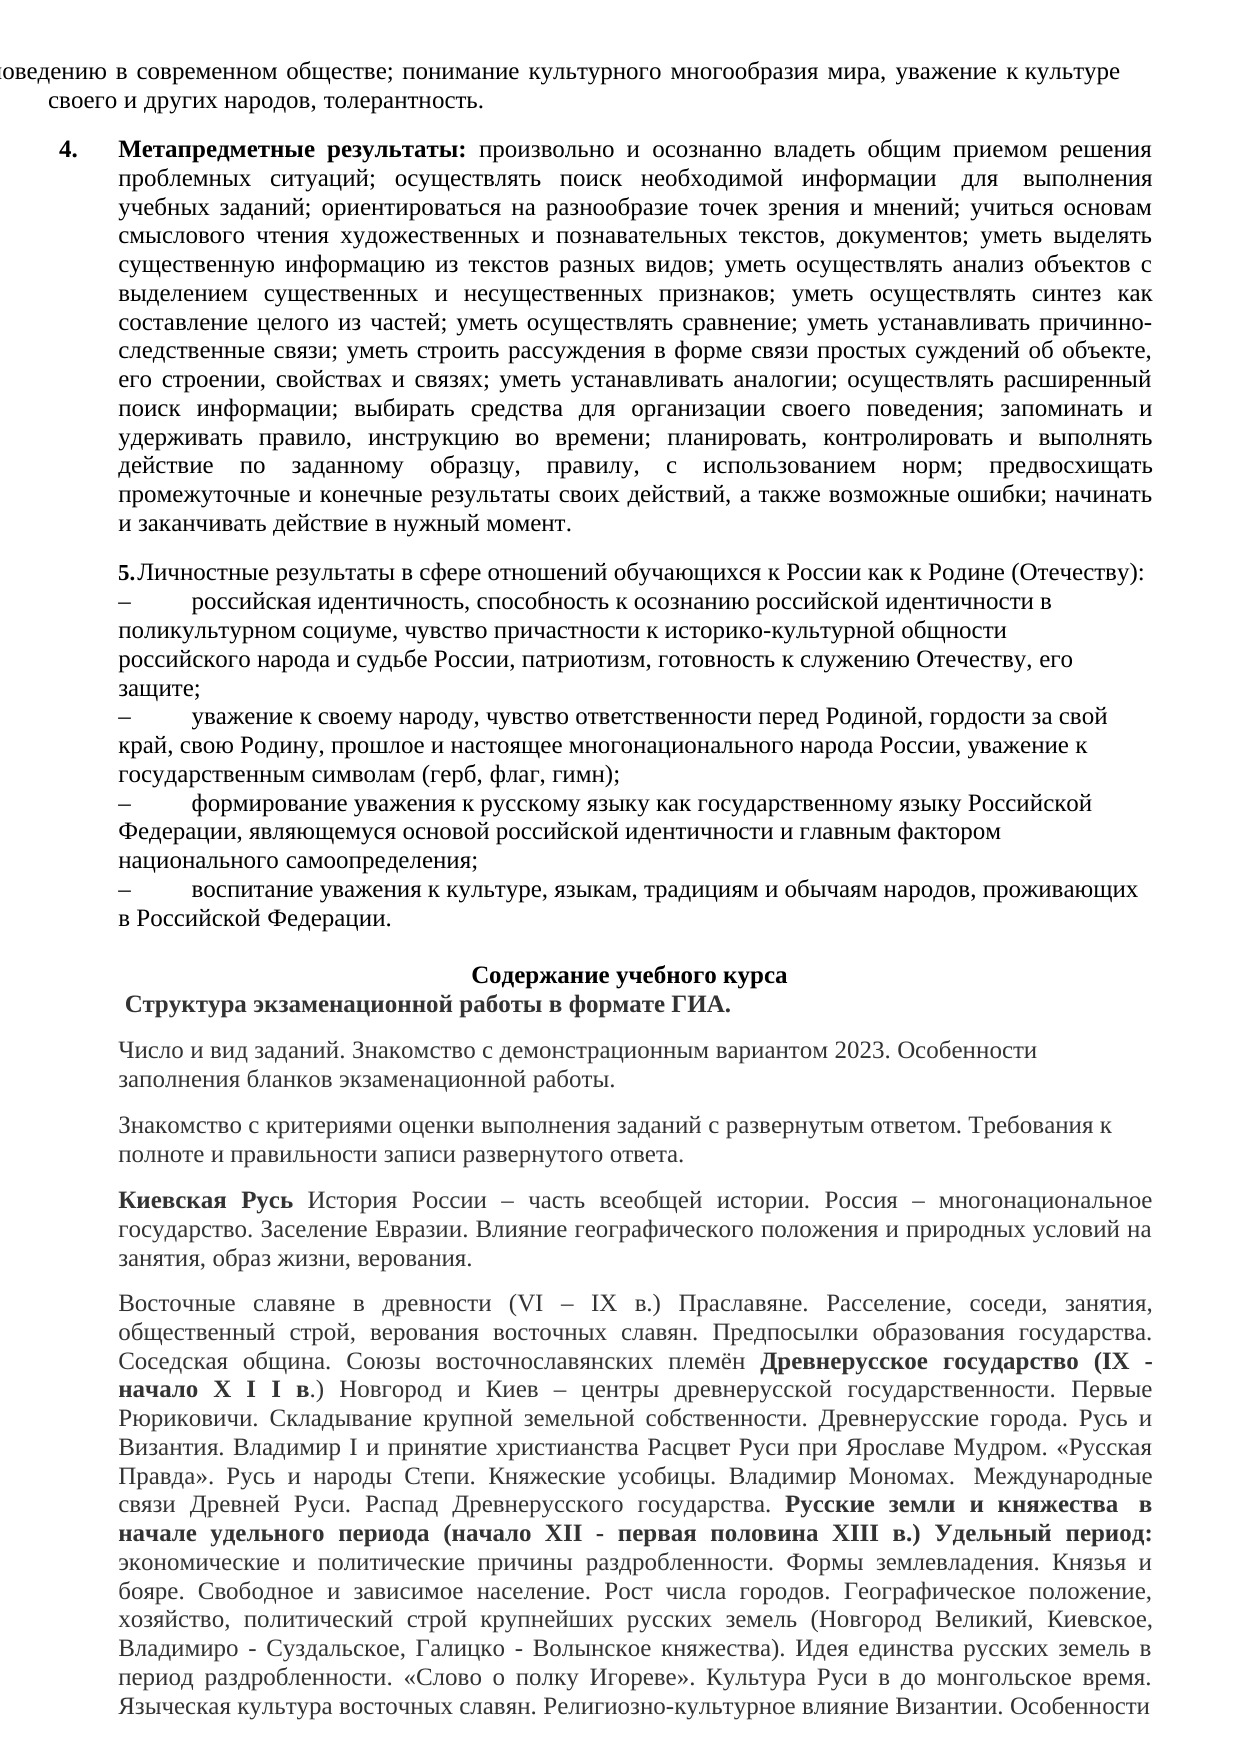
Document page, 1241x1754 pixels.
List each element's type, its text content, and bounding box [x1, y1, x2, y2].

text Знакомство с критериями оценки выполнения заданий с развернутым ответом. Требования к полноте и правильности записи развернутого ответа. [118, 1110, 1180, 1168]
list Личностные результаты в сфере отношений обучающихся к России как к Родине (Отечеству): [118, 557, 1180, 586]
subtitle Содержание учебного курса Структура экзаменационной работы в формате ГИА. [124, 960, 789, 1018]
list формирование уважения к русскому языку как государственному языку Российской Федерации, являющемуся основой российской идентичности и главным фактором национального самоопределения; [118, 788, 1094, 874]
list воспитание уважения к культуре, языкам, традициям и обычаям народов, проживающих в Российской Федерации. [118, 874, 1139, 931]
text Восточные славяне в древности (VI – IX в.) Праславяне. Расселение, соседи, занятия, общественный строй, верования восточных славян. Предпосылки образования государства. Соседская община. Союзы восточнославянских племён Древнерусское государство (IX - начало X I I в.) Новгород и Киев – центры древнерусской государственности. Первые Рюриковичи. Складывание крупной земельной собственности. Древнерусские города. Русь и Византия. Владимир I и принятие христианства Расцвет Руси при Ярославе Мудром. «Русская Правда». Русь и народы Степи. Княжеские усобицы. Владимир Мономах. Международные связи Древней Руси. Распад Древнерусского государства. Русские земли и княжества в начале удельного периода (начало XII - первая половина XIII в.) Удельный период: экономические и политические причины раздробленности. Формы землевладения. Князья и бояре. Свободное и зависимое население. Рост числа городов. Географическое положение, хозяйство, политический строй крупнейших русских земель (Новгород Великий, Киевское, Владимиро - Суздальское, Галицко - Волынское княжества). Идея единства русских земель в период раздробленности. «Слово о полку Игореве». Культура Руси в до монгольское время. Языческая культура восточных славян. Религиозно-культурное влияние Византии. Особенности [118, 1288, 1153, 1719]
text Число и вид заданий. Знакомство с демонстрационным вариантом 2023. Особенности заполнения бланков экзаменационной работы. [118, 1035, 1143, 1093]
text поведению в современном обществе; понимание культурного многообразия мира, уважение к культуре своего и других народов, толерантность. [0, 56, 1152, 114]
list российская идентичность, способность к осознанию российской идентичности в поликультурном социуме, чувство причастности к историко-культурной общности российского народа и судьбе России, патриотизм, готовность к служению Отечеству, его защите; [118, 586, 1146, 701]
text Киевская Русь История России – часть всеобщей истории. Россия – многонациональное государство. Заселение Евразии. Влияние географического положения и природных условий на занятия, образ жизни, верования. [118, 1185, 1152, 1271]
list уважение к своему народу, чувство ответственности перед Родиной, гордости за свой край, свою Родину, прошлое и настоящее многонационального народа России, уважение к государственным символам (герб, флаг, гимн); [118, 701, 1108, 788]
